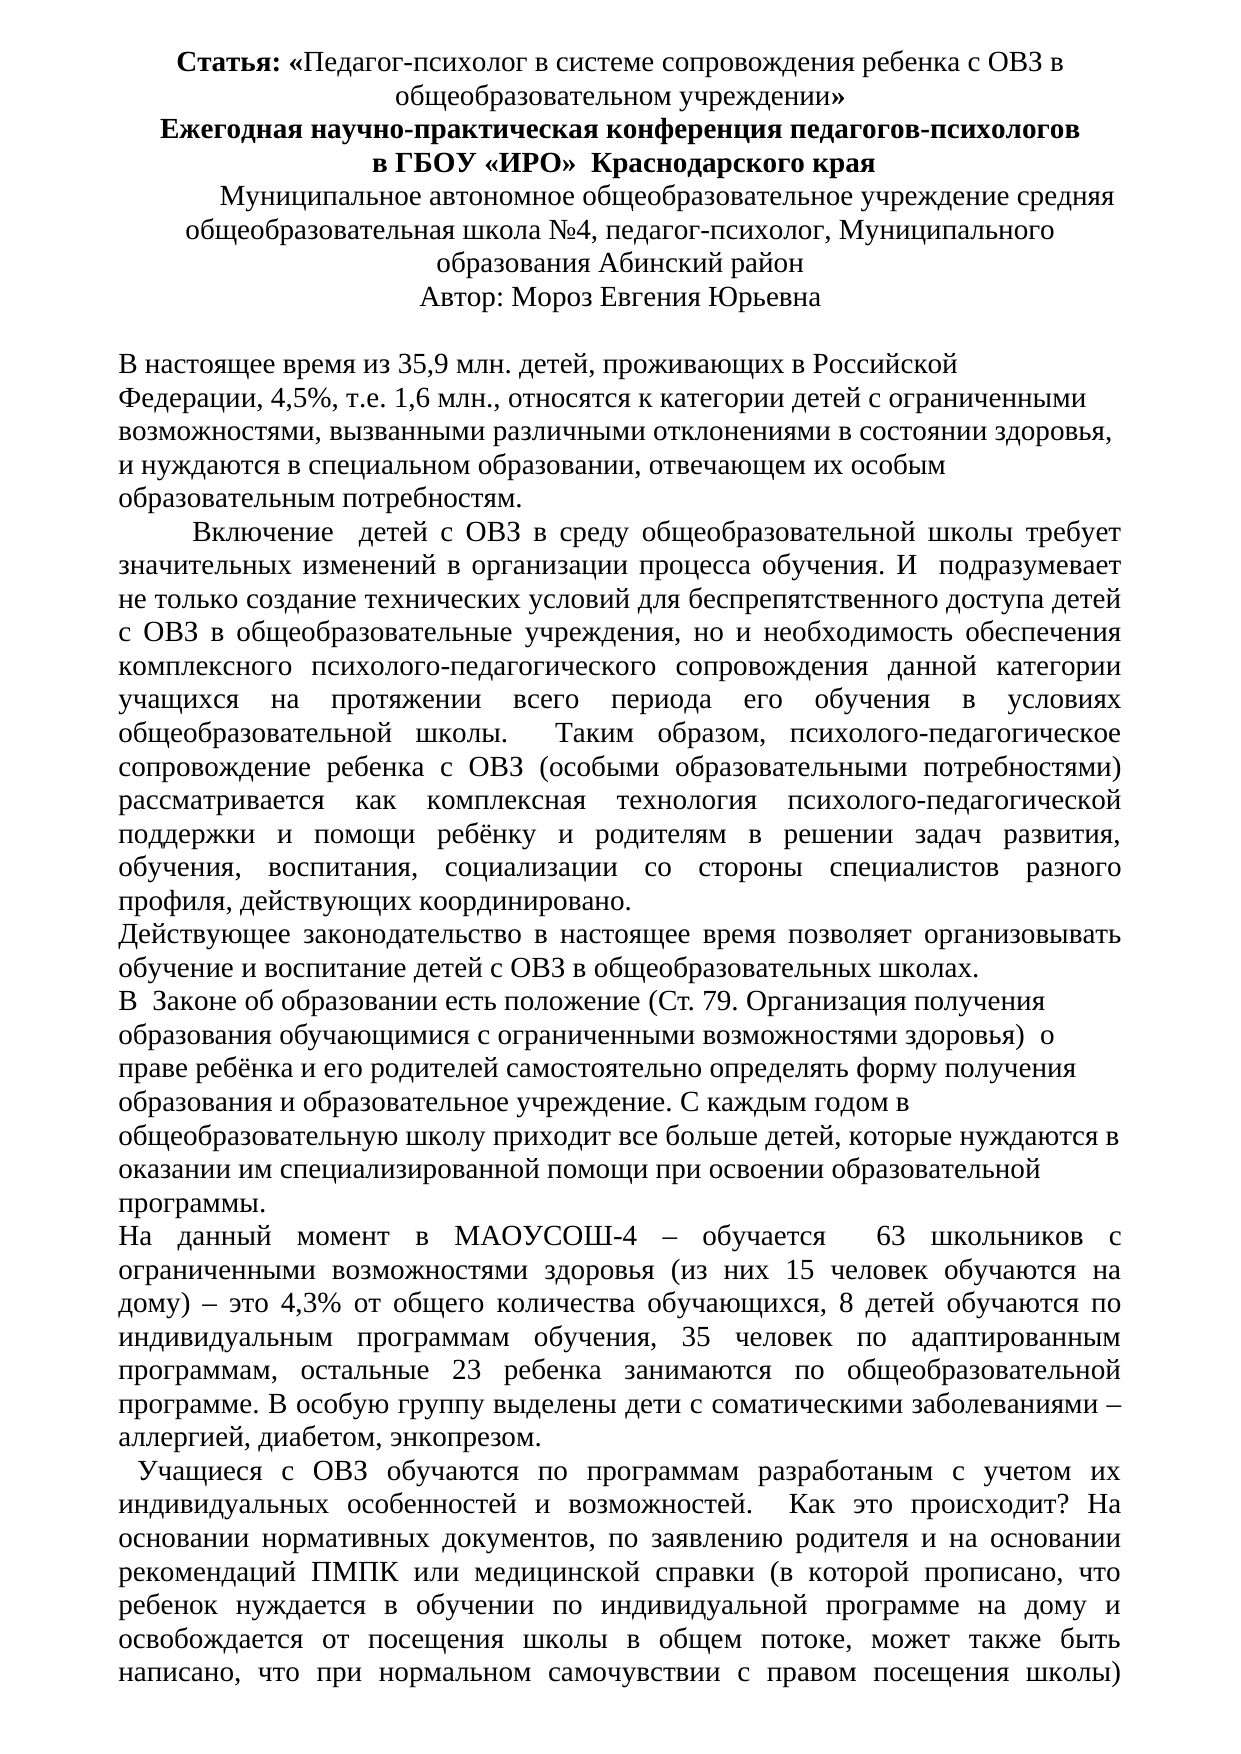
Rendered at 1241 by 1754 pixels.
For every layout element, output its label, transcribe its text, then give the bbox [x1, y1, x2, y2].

text Включение детей с ОВЗ в среду общеобразовательной школы требует значительных изменений в организации процесса обучения. И подразумевает не только создание технических условий для беспрепятственного доступа детей с ОВЗ в общеобразовательные учреждения, но и необходимость обеспечения комплексного психолого-педагогического сопровождения данной категории учащихся на протяжении всего периода его обучения в условиях общеобразовательной школы. Таким образом, психолого-педагогическое сопровождение ребенка с ОВЗ (особыми образовательными потребностями) рассматривается как комплексная технология психолого-педагогической поддержки и помощи ребёнку и родителям в решении задач развития, обучения, воспитания, социализации со стороны специалистов разного профиля, действующих координировано. [118, 514, 1122, 916]
text Действующее законодательство в настоящее время позволяет организовывать обучение и воспитание детей с ОВЗ в общеобразовательных школах. [118, 916, 1122, 983]
text На данный момент в МАОУСОШ-4 – обучается 63 школьников с ограниченными возможностями здоровья (из них 15 человек обучаются на дому) – это 4,3% от общего количества обучающихся, 8 детей обучаются по индивидуальным программам обучения, 35 человек по адаптированным программам, остальные 23 ребенка занимаются по общеобразовательной программе. В особую группу выделены дети с соматическими заболеваниями – аллергией, диабетом, энкопрезом. [118, 1218, 1122, 1453]
text Муниципальное автономное общеобразовательное учреждение средняя общеобразовательная школа №4, педагог-психолог, Муниципального образования Абинский район [118, 178, 1122, 279]
list Ежегодная научно-практическая конференция педагогов-психологов [118, 111, 1122, 145]
text В Законе об образовании есть положение (Ст. 79. Организация получения образования обучающимися с ограниченными возможностями здоровья) о праве ребёнка и его родителей самостоятельно определять форму получения образования и образовательное учреждение. C каждым годом в общеобразовательную школу приходит все больше детей, которые нуждаются в оказании им специализированной помощи при освоении образовательной программы. [118, 983, 1122, 1218]
text Автор: Мороз Евгения Юрьевна [118, 279, 1122, 313]
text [118, 1453, 1122, 1688]
list в ГБОУ «ИРО» Краснодарского края [118, 145, 1122, 178]
text Статья: «Педагог-психолог в системе сопровождения ребенка с ОВЗ в общеобразовательном учреждении» [118, 44, 1122, 111]
text В настоящее время из 35,9 млн. детей, проживающих в Российской [118, 346, 1122, 380]
text Федерации, 4,5%, т.е. 1,6 млн., относятся к категории детей с ограниченными возможностями, вызванными различными отклонениями в состоянии здоровья, и нуждаются в специальном образовании, отвечающем их особым образовательным потребностям. [118, 380, 1122, 514]
